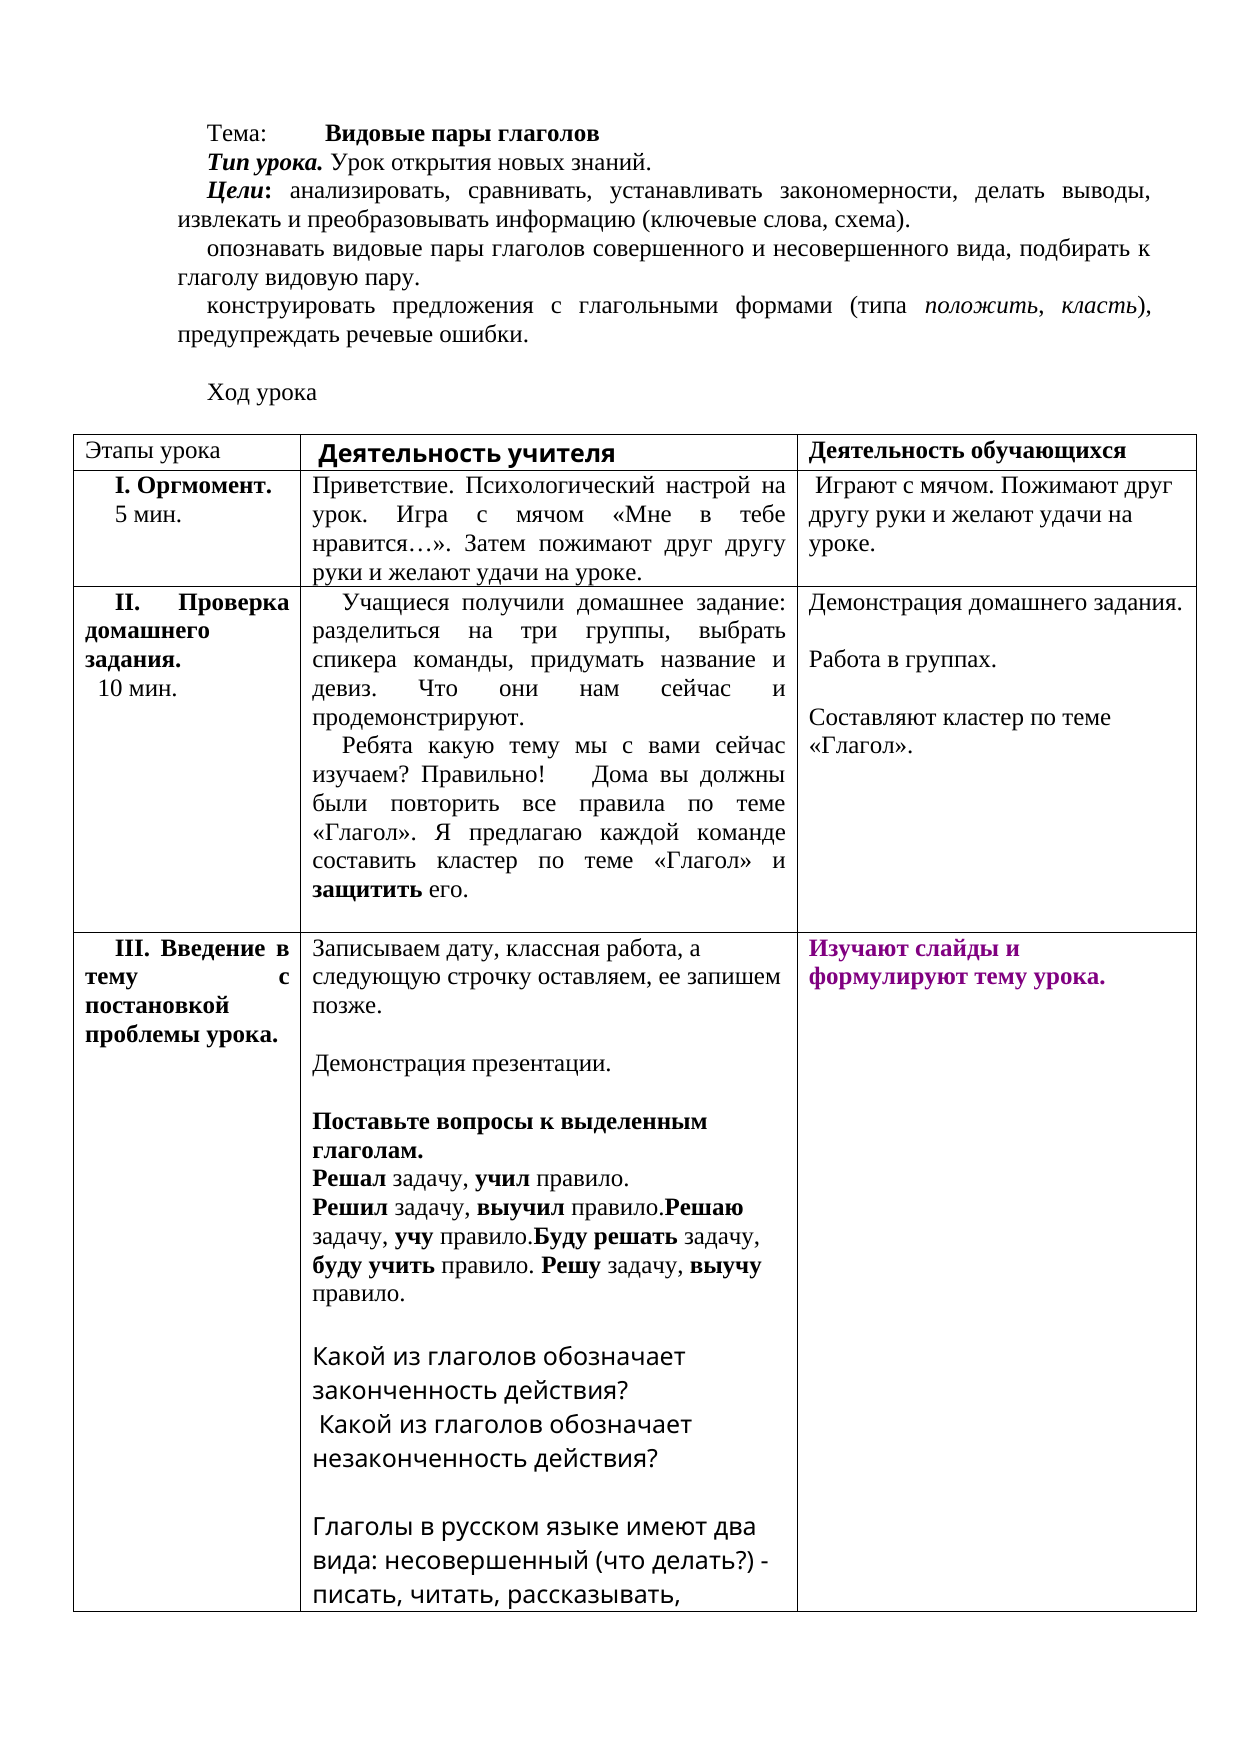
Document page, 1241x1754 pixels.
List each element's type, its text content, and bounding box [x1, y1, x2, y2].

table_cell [798, 933, 1196, 1611]
text конструировать предложения с глагольными формами (типа положить, класть), предупреждать речевые ошибки. [177, 291, 1152, 348]
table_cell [74, 933, 300, 1611]
table_header Этапы урока [74, 435, 300, 469]
table_cell Демонстрация домашнего задания. Работа в группах. Составляют кластер по теме «Глагол». [798, 587, 1196, 932]
table_cell Играют с мячом. Пожимают друг другу руки и желают удачи на уроке. [798, 471, 1196, 586]
text опознавать видовые пары глаголов совершенного и несовершенного вида, подбирать к глаголу видовую пару. [177, 233, 1152, 291]
table_cell Учащиеся получили домашнее задание: разделиться на три группы, выбрать спикера команды, придумать название и девиз. Что они нам сейчас и продемонстрируют. Ребята какую тему мы с вами сейчас изучаем? Правильно! Дома вы должны были повторить все правила по теме «Глагол». Я предлагаю каждой команде составить кластер по теме «Глагол» и защитить его. [301, 587, 797, 932]
table_header Деятельность обучающихся [798, 435, 1196, 469]
table_cell II. Проверка домашнего задания. 10 мин. [74, 587, 300, 932]
table_header Деятельность учителя [301, 435, 797, 469]
table_cell I. Оргмомент. 5 мин. [74, 471, 300, 586]
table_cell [301, 933, 797, 1611]
text Тип урока. Урок открытия новых знаний. [177, 147, 1152, 176]
text Ход урока [177, 377, 1152, 406]
text Цели: анализировать, сравнивать, устанавливать закономерности, делать выводы, извлекать и преобразовывать информацию (ключевые слова, схема). [177, 176, 1152, 233]
text Тема: Видовые пары глаголов [177, 118, 1152, 147]
table_cell Приветствие. Психологический настрой на урок. Игра с мячом «Мне в тебе нравится…». Затем пожимают друг другу руки и желают удачи на уроке. [301, 471, 797, 586]
